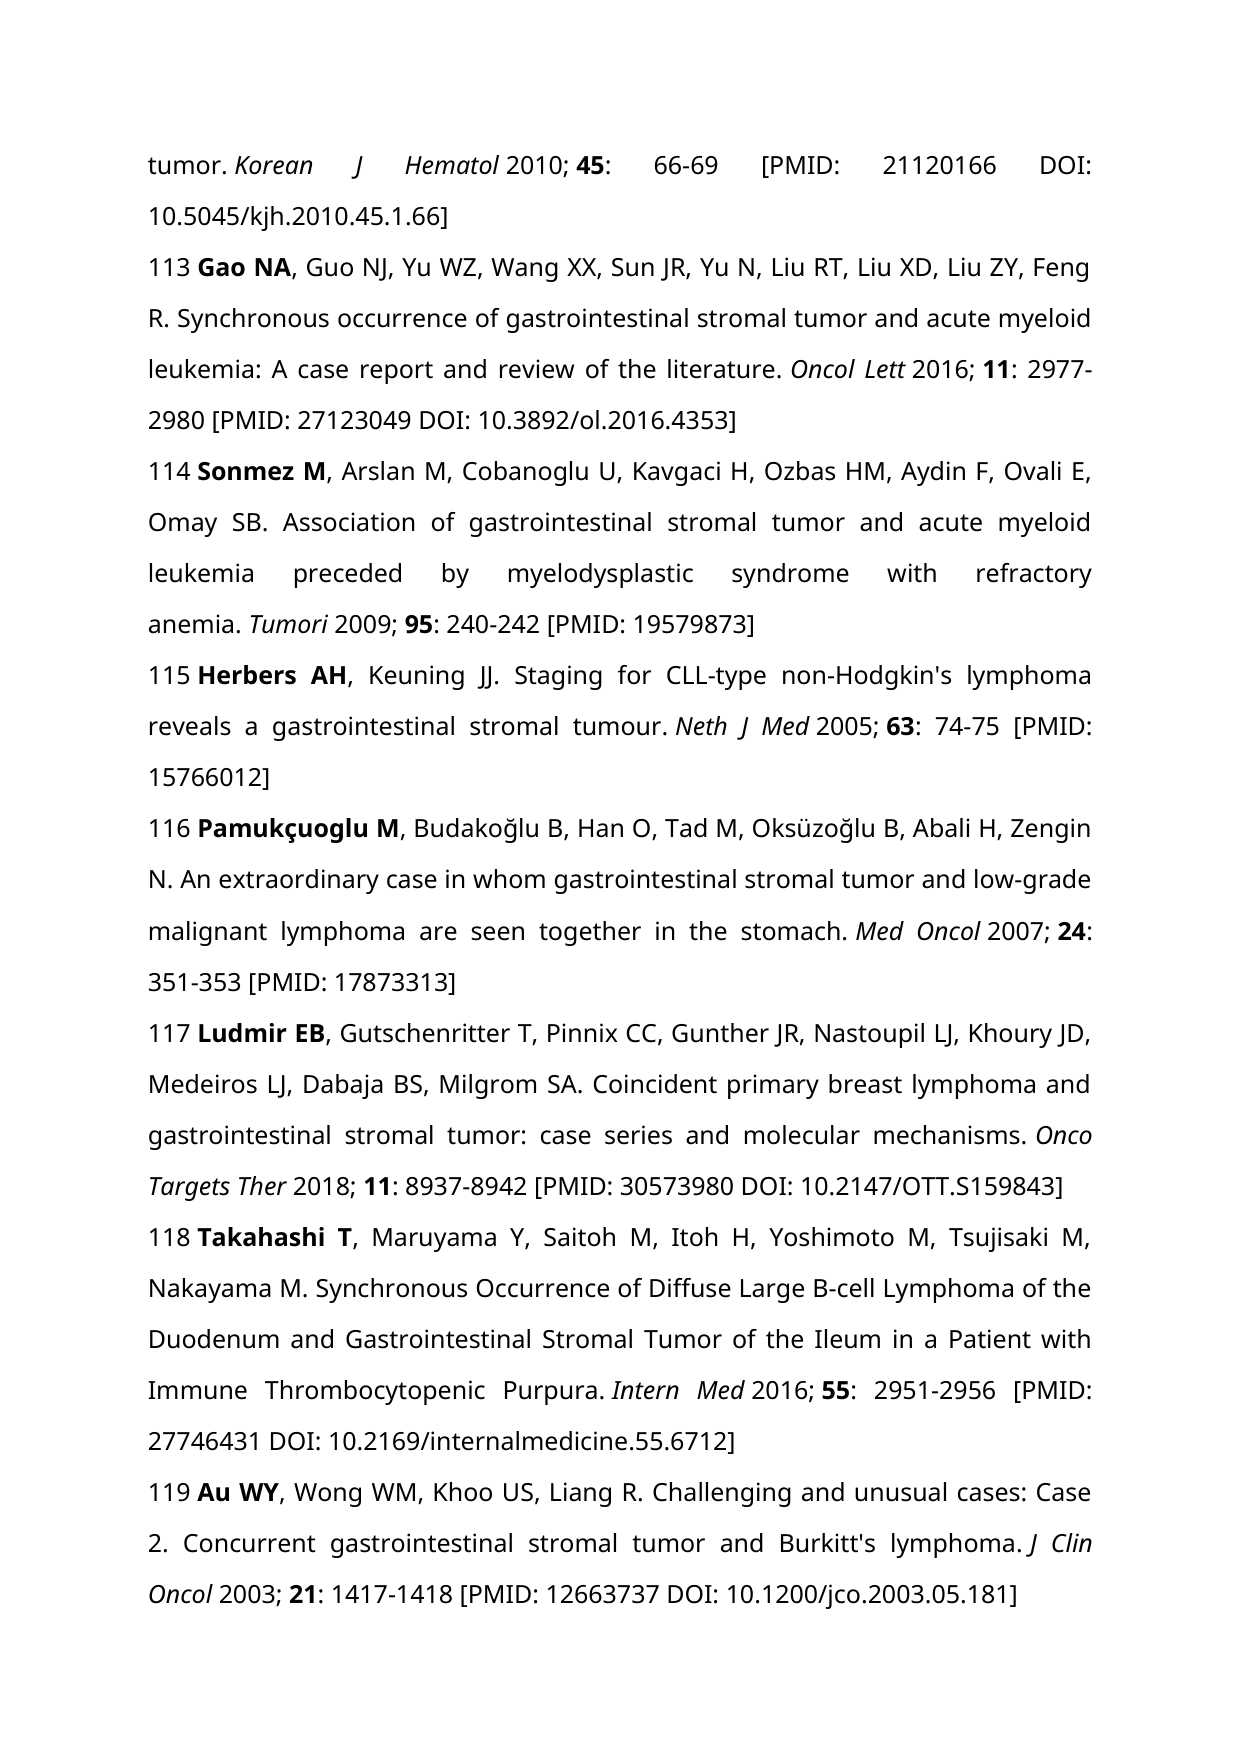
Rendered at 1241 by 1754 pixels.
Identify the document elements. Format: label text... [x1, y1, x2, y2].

text 118 Takahashi T, Maruyama Y, Saitoh M, Itoh H, Yoshimoto M, Tsujisaki M, Nakayama M. Synchronous Occurrence of Diffuse Large B-cell Lymphoma of the Duodenum and Gastrointestinal Stromal Tumor of the Ileum in a Patient with Immune Thrombocytopenic Purpura. Intern Med 2016; 55: 2951-2956 [PMID: 27746431 DOI: 10.2169/internalmedicine.55.6712] [148, 1219, 1093, 1458]
text 115 Herbers AH, Keuning JJ. Staging for CLL-type non-Hodgkin's lymphoma reveals a gastrointestinal stromal tumour. Neth J Med 2005; 63: 74-75 [PMID: 15766012] [148, 658, 1093, 794]
text 114 Sonmez M, Arslan M, Cobanoglu U, Kavgaci H, Ozbas HM, Aydin F, Ovali E, Omay SB. Association of gastrointestinal stromal tumor and acute myeloid leukemia preceded by myelodysplastic syndrome with refractory anemia. Tumori 2009; 95: 240-242 [PMID: 19579873] [148, 454, 1093, 641]
text 119 Au WY, Wong WM, Khoo US, Liang R. Challenging and unusual cases: Case 2. Concurrent gastrointestinal stromal tumor and Burkitt's lymphoma. J Clin Oncol 2003; 21: 1417-1418 [PMID: 12663737 DOI: 10.1200/jco.2003.05.181] [148, 1475, 1093, 1611]
text 117 Ludmir EB, Gutschenritter T, Pinnix CC, Gunther JR, Nastoupil LJ, Khoury JD, Medeiros LJ, Dabaja BS, Milgrom SA. Coincident primary breast lymphoma and gastrointestinal stromal tumor: case series and molecular mechanisms. Onco Targets Ther 2018; 11: 8937-8942 [PMID: 30573980 DOI: 10.2147/OTT.S159843] [148, 1015, 1093, 1202]
text 116 Pamukçuoglu M, Budakoğlu B, Han O, Tad M, Oksüzoğlu B, Abali H, Zengin N. An extraordinary case in whom gastrointestinal stromal tumor and low-grade malignant lymphoma are seen together in the stomach. Med Oncol 2007; 24: 351-353 [PMID: 17873313] [148, 811, 1093, 998]
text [148, 148, 1093, 233]
text 113 Gao NA, Guo NJ, Yu WZ, Wang XX, Sun JR, Yu N, Liu RT, Liu XD, Liu ZY, Feng R. Synchronous occurrence of gastrointestinal stromal tumor and acute myeloid leukemia: A case report and review of the literature. Oncol Lett 2016; 11: 2977-2980 [PMID: 27123049 DOI: 10.3892/ol.2016.4353] [148, 250, 1093, 437]
